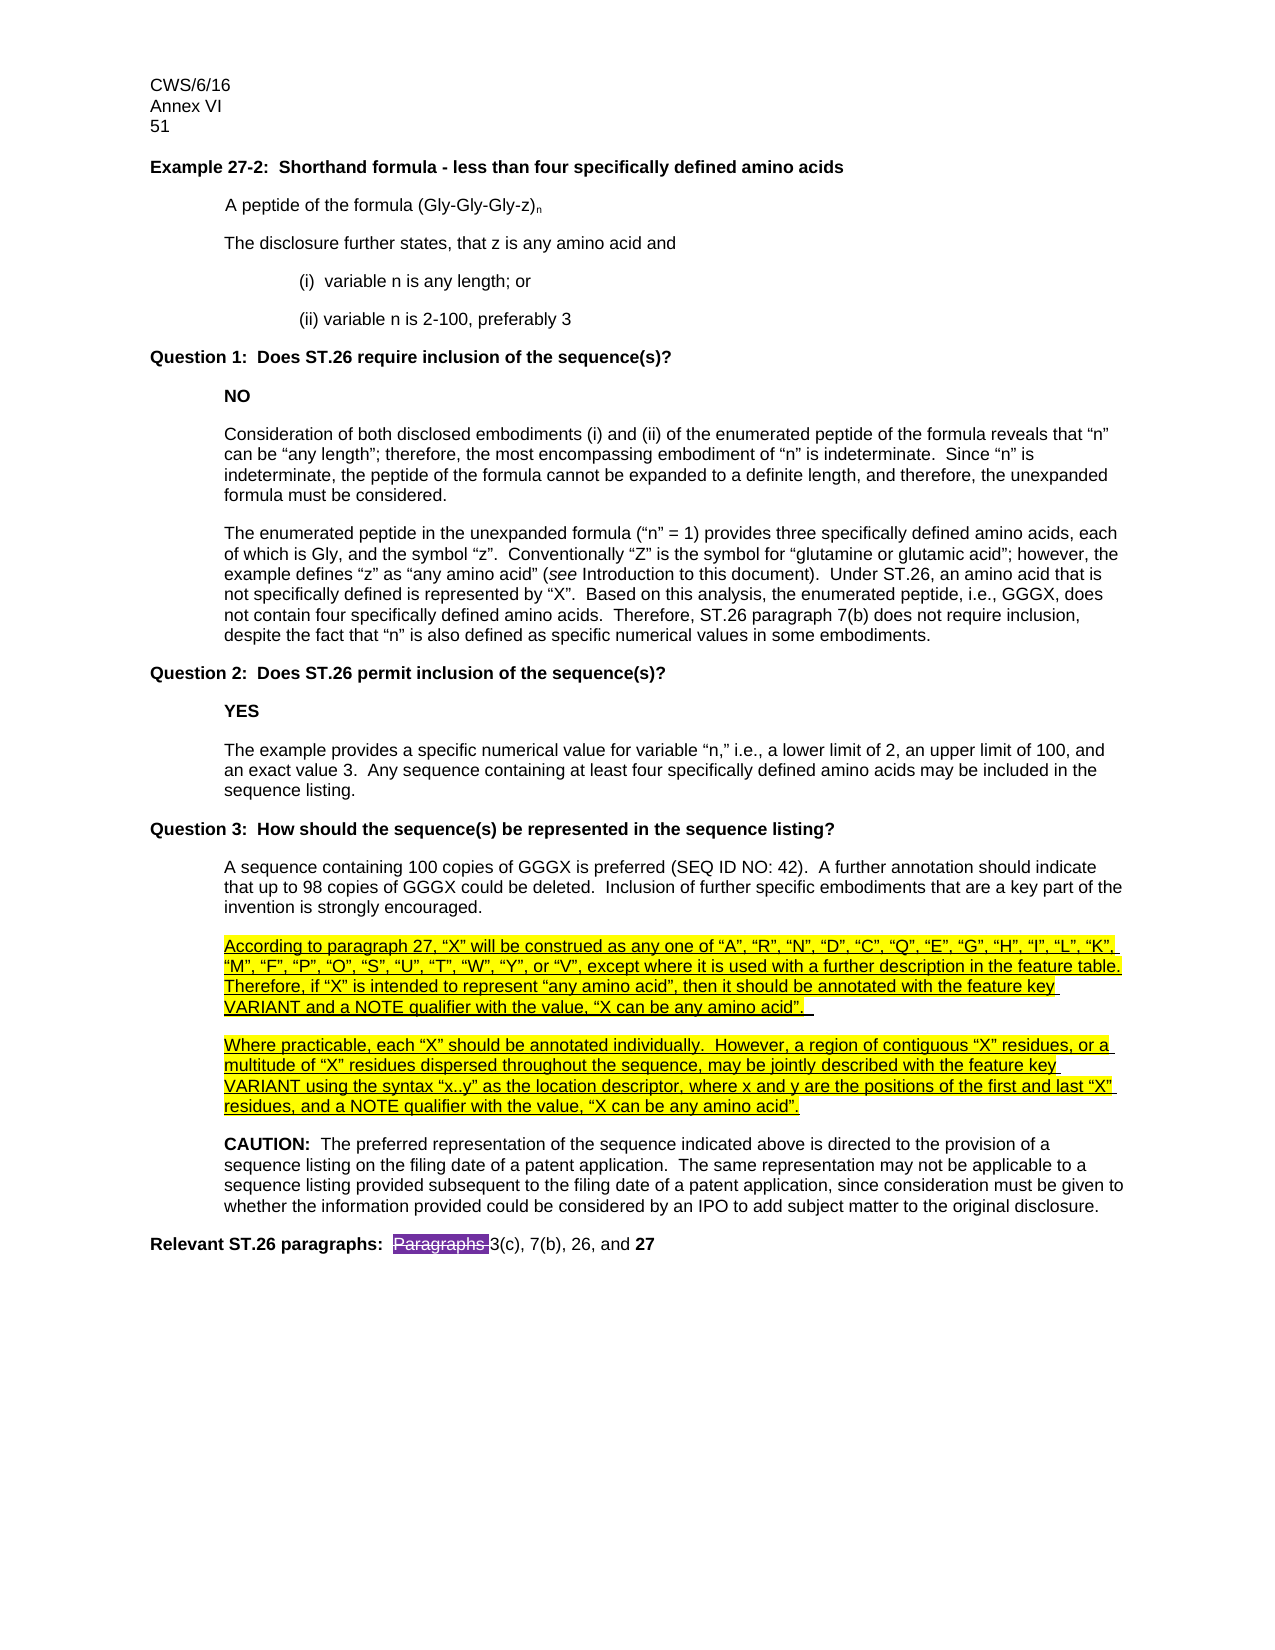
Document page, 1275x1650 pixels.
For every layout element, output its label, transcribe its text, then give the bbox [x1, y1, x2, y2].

text Question 1: Does ST.26 require inclusion of the sequence(s)? [150, 347, 1125, 368]
text Question 3: How should the sequence(s) be represented in the sequence listing? [150, 818, 1125, 839]
text Example 27-2: Shorthand formula - less than four specifically defined amino acids [150, 157, 1125, 177]
text CAUTION: The preferred representation of the sequence indicated above is directed to the provision of a sequence listing on the filing date of a patent application. The same representation may not be applicable to a sequence listing provided subsequent to the filing date of a patent application, since consideration must be given to whether the information provided could be considered by an IPO to add subject matter to the original disclosure. [224, 1134, 1125, 1216]
text NO [224, 385, 1125, 406]
text YES [224, 701, 1125, 722]
text The enumerated peptide in the unexpanded formula (“n” = 1) provides three specifically defined amino acids, each of which is Gly, and the symbol “z”. Conventionally “Z” is the symbol for “glutamine or glutamic acid”; however, the example defines “z” as “any amino acid” (see Introduction to this document). Under ST.26, an amino acid that is not specifically defined is represented by “X”. Based on this analysis, the enumerated peptide, i.e., GGGX, does not contain four specifically defined amino acids. Therefore, ST.26 paragraph 7(b) does not require inclusion, despite the fact that “n” is also defined as specific numerical values in some embodiments. [224, 523, 1125, 645]
text A sequence containing 100 copies of GGGX is preferred (SEQ ID NO: 42). A further annotation should indicate that up to 98 copies of GGGX could be deleted. Inclusion of further specific embodiments that are a key part of the invention is strongly encouraged. [483, 856, 1125, 918]
text Consideration of both disclosed embodiments (i) and (ii) of the enumerated peptide of the formula reveals that “n” can be “any length”; therefore, the most encompassing embodiment of “n” is indeterminate. Since “n” is indeterminate, the peptide of the formula cannot be expanded to a definite length, and therefore, the unexpanded formula must be considered. [224, 423, 1125, 505]
text A peptide of the formula (Gly-Gly-Gly-z)n [150, 195, 1125, 215]
text The example provides a specific numerical value for variable “n,” i.e., a lower limit of 2, an upper limit of 100, and an exact value 3. Any sequence containing at least four specifically defined amino acids may be included in the sequence listing. [356, 739, 1125, 801]
text Question 2: Does ST.26 permit inclusion of the sequence(s)? [150, 663, 1125, 683]
text The disclosure further states, that z is any amino acid and [224, 233, 1125, 253]
text Relevant ST.26 paragraphs: Paragraphs 3(c), 7(b), 26, and 27 [150, 1233, 1125, 1254]
text (ii) variable n is 2-100, preferably 3 [224, 309, 1125, 329]
text Where practicable, each “X” should be annotated individually. However, a region of contiguous “X” residues, or a multitude of “X” residues dispersed throughout the sequence, may be jointly described with the feature key VARIANT using the syntax “x..y” as the location descriptor, where x and y are the positions of the first and last “X” residues, and a NOTE qualifier with the value, “X can be any amino acid”. [799, 1035, 1125, 1116]
text (i) variable n is any length; or [224, 271, 1125, 291]
text According to paragraph 27, “X” will be construed as any one of “A”, “R”, “N”, “D”, “C”, “Q”, “E”, “G”, “H”, “I”, “L”, “K”, “M”, “F”, “P”, “O”, “S”, “U”, “T”, “W”, “Y”, or “V”, except where it is used with a further description in the feature table. Therefore, if “X” is intended to represent “any amino acid”, then it should be annotated with the feature key VARIANT and a NOTE qualifier with the value, “X can be any amino acid”. [804, 935, 1125, 1017]
